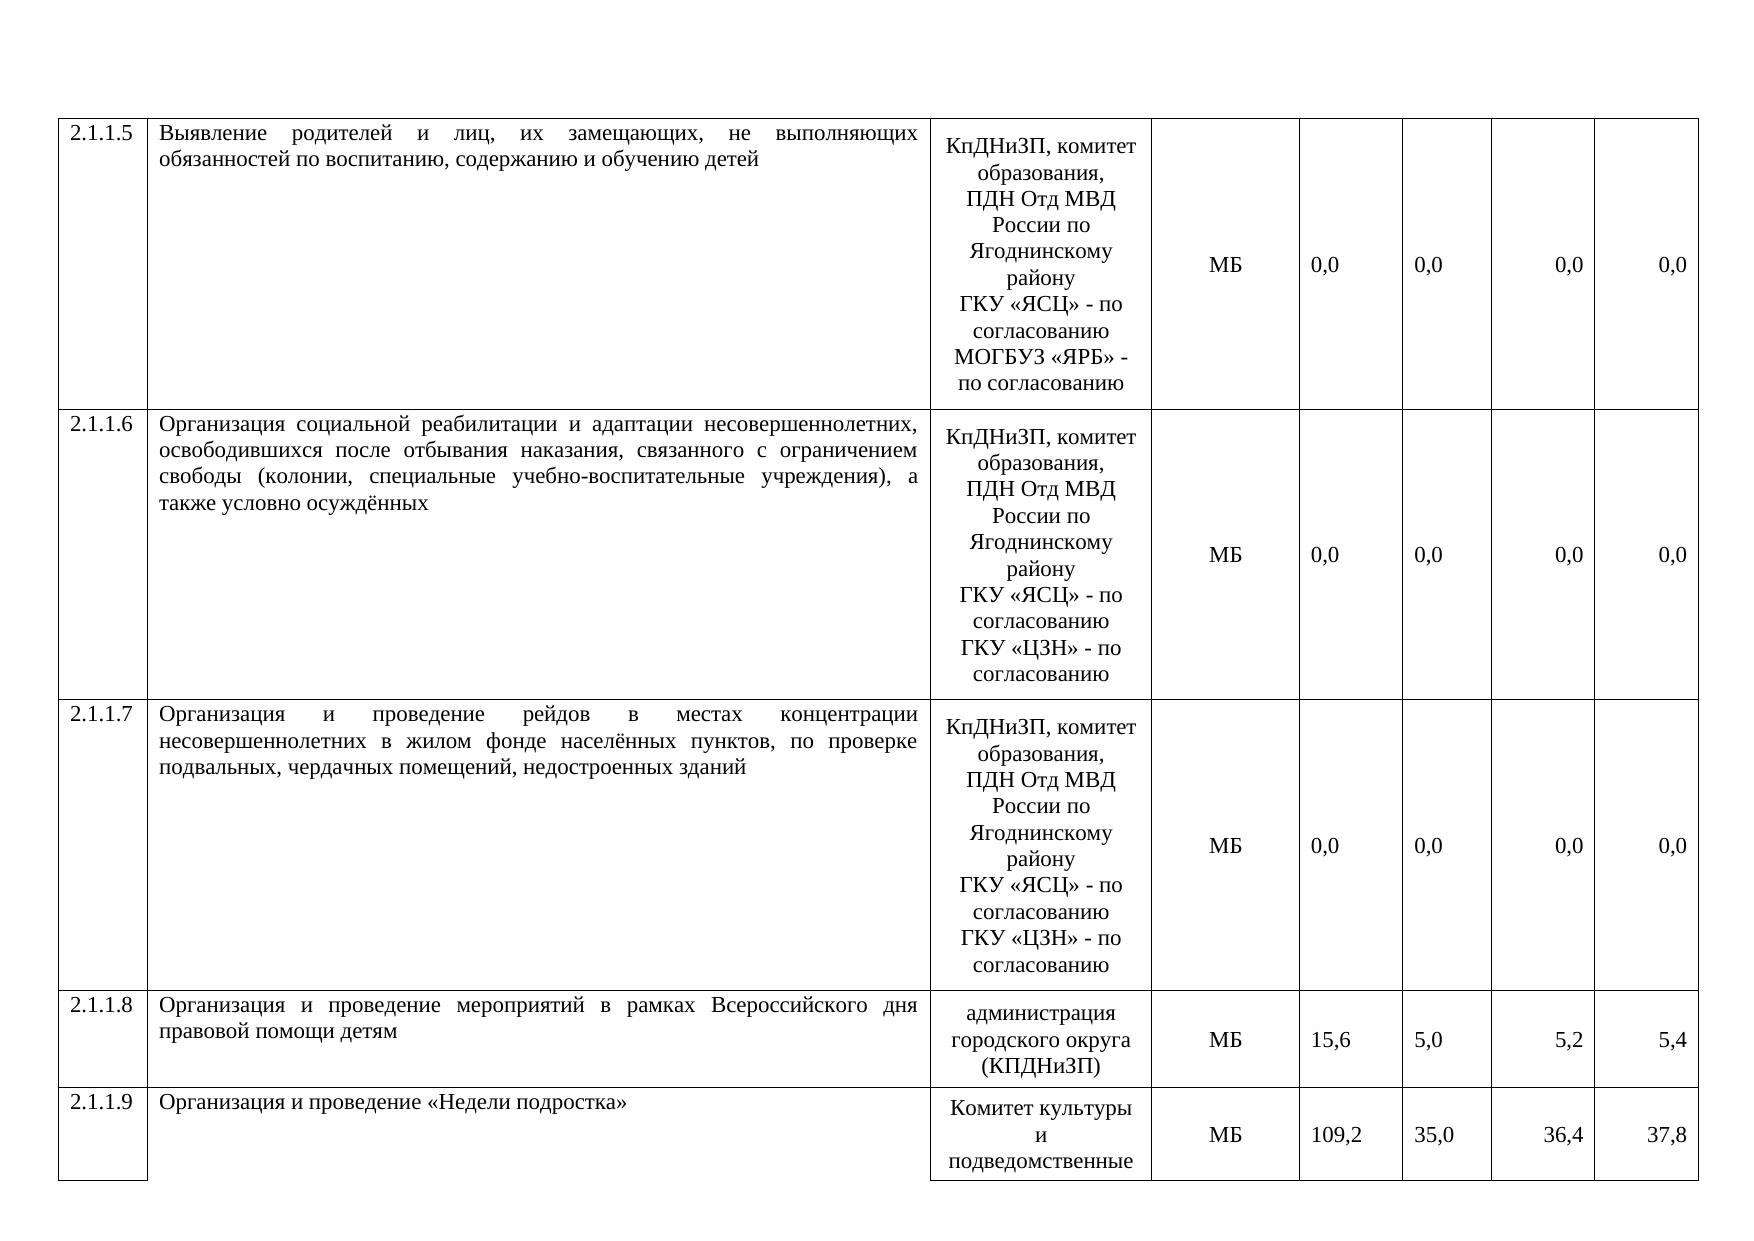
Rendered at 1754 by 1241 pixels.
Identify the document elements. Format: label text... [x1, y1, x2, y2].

table_cell Выявление родителей и лиц, их замещающих, не выполняющих обязанностей по воспитанию, содержанию и обучению детей [148, 119, 930, 409]
table_cell 2.1.1.9 [59, 1088, 147, 1180]
table_cell МБ [1152, 119, 1299, 409]
table_cell МБ [1152, 991, 1299, 1087]
table_cell 5,2 [1492, 991, 1594, 1087]
table_cell 5,0 [1403, 991, 1491, 1087]
table_cell КпДНиЗП, комитет образования, ПДН Отд МВД России по Ягоднинскому району ГКУ «ЯСЦ» - по согласованию ГКУ «ЦЗН» - по согласованию [931, 700, 1151, 990]
table_cell 37,8 [1595, 1088, 1698, 1180]
table_cell КпДНиЗП, комитет образования, ПДН Отд МВД России по Ягоднинскому району ГКУ «ЯСЦ» - по согласованию МОГБУЗ «ЯРБ» - по согласованию [931, 119, 1151, 409]
table_cell 0,0 [1492, 119, 1594, 409]
table_cell 0,0 [1300, 119, 1402, 409]
table_cell 15,6 [1300, 991, 1402, 1087]
table_cell 5,4 [1595, 991, 1698, 1087]
table_cell Организация и проведение мероприятий в рамках Всероссийского дня правовой помощи детям [148, 991, 930, 1087]
table_cell Организация и проведение рейдов в местах концентрации несовершеннолетних в жилом фонде населённых пунктов, по проверке подвальных, чердачных помещений, недостроенных зданий [148, 700, 930, 990]
table_cell 0,0 [1595, 700, 1698, 990]
table_cell КпДНиЗП, комитет образования, ПДН Отд МВД России по Ягоднинскому району ГКУ «ЯСЦ» - по согласованию ГКУ «ЦЗН» - по согласованию [931, 410, 1151, 699]
table_cell 0,0 [1492, 700, 1594, 990]
table_cell 0,0 [1300, 410, 1402, 699]
table_cell 109,2 [1300, 1088, 1402, 1180]
table_cell 2.1.1.5 [59, 119, 147, 409]
table_cell МБ [1152, 1088, 1299, 1180]
table_cell администрация городского округа (КПДНиЗП) [931, 991, 1151, 1087]
table_cell 2.1.1.6 [59, 410, 147, 699]
table_cell 0,0 [1403, 119, 1491, 409]
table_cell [931, 1088, 1151, 1180]
table_cell МБ [1152, 700, 1299, 990]
table_cell Организация социальной реабилитации и адаптации несовершеннолетних, освободившихся после отбывания наказания, связанного с ограничением свободы (колонии, специальные учебно-воспитательные учреждения), а также условно осуждённых [148, 410, 930, 699]
table_cell 0,0 [1300, 700, 1402, 990]
table_cell 0,0 [1403, 410, 1491, 699]
table_cell 0,0 [1595, 410, 1698, 699]
table_cell 0,0 [1403, 700, 1491, 990]
table_cell 2.1.1.8 [59, 991, 147, 1087]
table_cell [148, 1088, 930, 1180]
table_cell 36,4 [1492, 1088, 1594, 1180]
table_cell 2.1.1.7 [59, 700, 147, 990]
table_cell 0,0 [1492, 410, 1594, 699]
table_cell 35,0 [1403, 1088, 1491, 1180]
table_cell 0,0 [1595, 119, 1698, 409]
table_cell МБ [1152, 410, 1299, 699]
